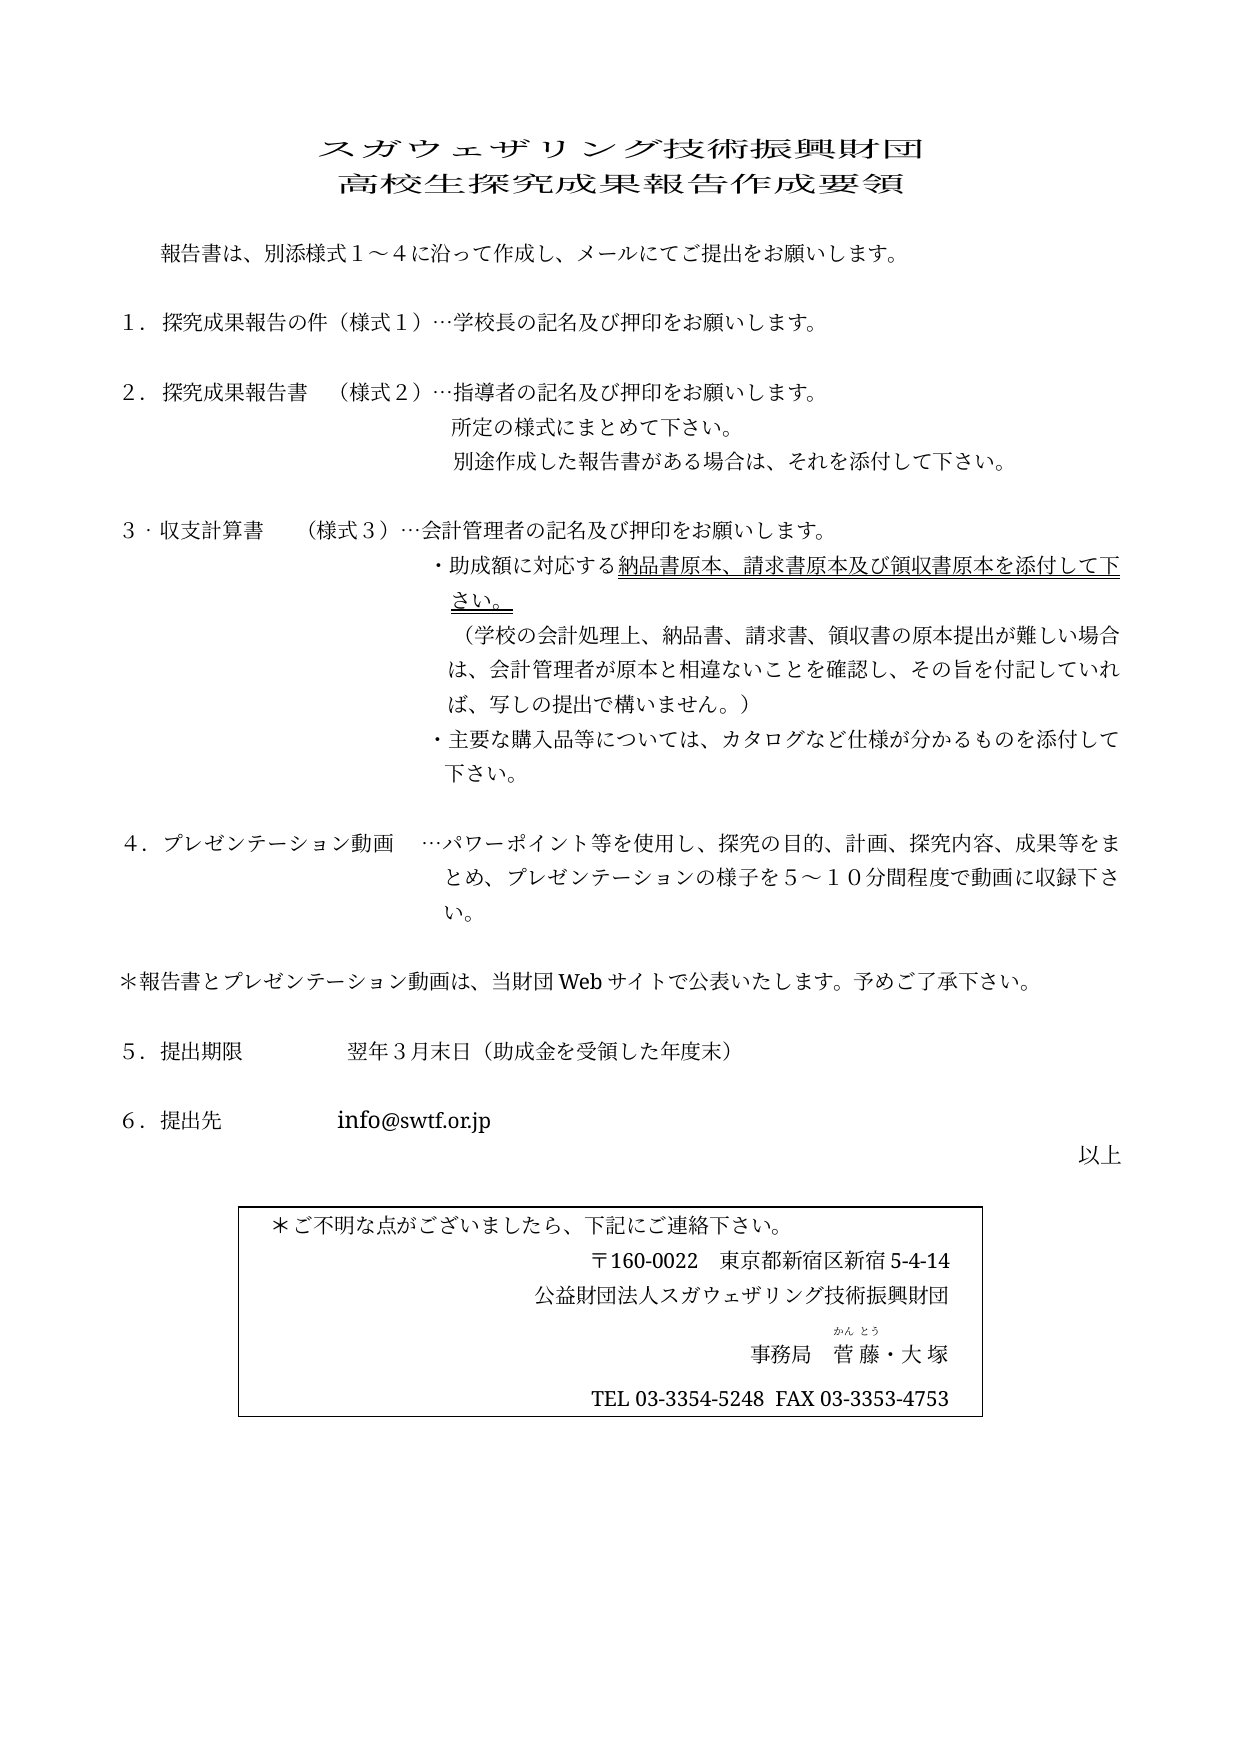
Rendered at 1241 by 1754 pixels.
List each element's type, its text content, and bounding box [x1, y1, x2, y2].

text 所定の様式にまとめて下さい。 [118, 408, 1122, 443]
text 以上 [118, 1137, 1122, 1172]
text ６．提出先 info@swtf.or.jp [118, 1102, 1034, 1137]
text ＊報告書とプレゼンテーション動画は、当財団Webサイトで公表いたします。予めご了承下さい。 [118, 963, 1122, 998]
text 高校生探究成果報告作成要領 [118, 166, 1122, 200]
text ・主要な購入品等については、カタログなど仕様が分かるものを添付して下さい。 [427, 721, 1122, 790]
text ５．提出期限 翌年３月末日（助成金を受領した年度末） [118, 1033, 1122, 1068]
list 探究成果報告の件（様式１）…学校長の記名及び押印をお願いします。 [118, 304, 1137, 339]
text 報告書は、別添様式１～４に沿って作成し、メールにてご提出をお願いします。 [118, 235, 1122, 270]
text 別途作成した報告書がある場合は、それを添付して下さい。 [408, 443, 1122, 478]
text ・助成額に対応する納品書原本、請求書原本及び領収書原本を添付して下さい。 [429, 547, 1122, 617]
list 探究成果報告書 （様式２）…指導者の記名及び押印をお願いします。 [118, 374, 1122, 408]
text ４．プレゼンテーション動画 …パワーポイント等を使用し、探究の目的、計画、探究内容、成果等をまとめ、プレゼンテーションの様子を５～１０分間程度で動画に収録下さい。 [120, 825, 1122, 929]
text スガウェザリング技術振興財団 [118, 131, 1122, 166]
text （学校の会計処理上、納品書、請求書、領収書の原本提出が難しい場合は、会計管理者が原本と相違ないことを確認し、その旨を付記していれば、写しの提出で構いません。） [448, 617, 1122, 721]
table_header ご不明な点がございましたら、下記にご連絡下さい。 〒160-0022 東京都新宿区新宿5-4-14 公益財団法人スガウェザリング技術振興財団 事務局 ・大 塚 TEL 03-3354-5248 FAX 03-3353-4753 [239, 1208, 982, 1416]
text ３．収支計算書 （様式３）…会計管理者の記名及び押印をお願いします。 [118, 513, 1122, 547]
